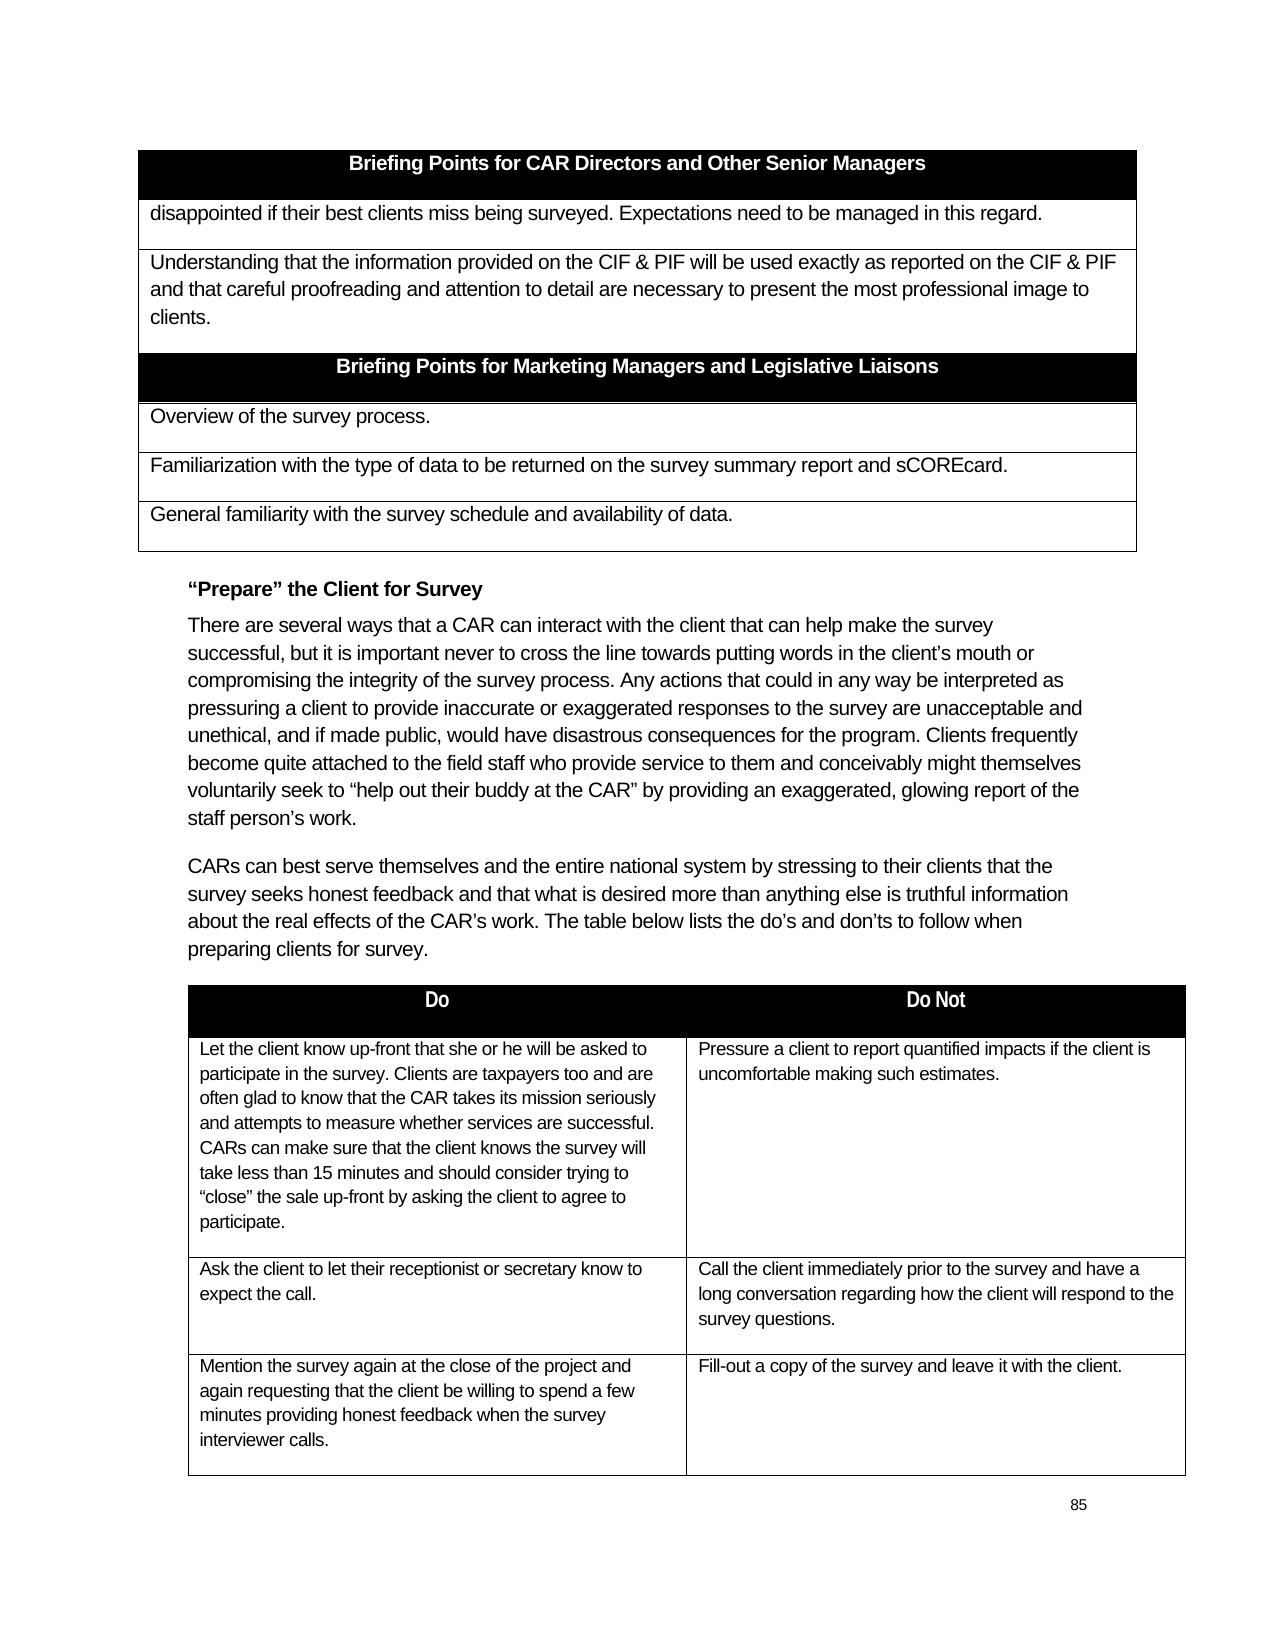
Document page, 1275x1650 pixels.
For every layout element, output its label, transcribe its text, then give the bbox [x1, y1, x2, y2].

table_cell Overview of the survey process. [139, 404, 1136, 452]
table_cell Understanding that the information provided on the CIF & PIF will be used exactly as reported on the CIF & PIF and that careful proofreading and attention to detail are necessary to present the most professional image to clients. [139, 250, 1136, 353]
table_cell Fill-out a copy of the survey and leave it with the client. [687, 1355, 1185, 1475]
table_header Do Not [687, 986, 1185, 1037]
table_cell Ask the client to let their receptionist or secretary know to expect the call. [189, 1258, 686, 1354]
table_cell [139, 200, 1136, 249]
table_cell Briefing Points for Marketing Managers and Legislative Liaisons [139, 354, 1136, 402]
table_cell Familiarization with the type of data to be returned on the survey summary report and sCOREcard. [139, 453, 1136, 501]
table_header Briefing Points for CAR Directors and Other Senior Managers [139, 151, 1136, 199]
table_cell Let the client know up-front that she or he will be asked to participate in the survey. Clients are taxpayers too and are often glad to know that the CAR takes its mission seriously and attempts to measure whether services are successful. CARs can make sure that the client knows the survey will take less than 15 minutes and should consider trying to “close” the sale up-front by asking the client to agree to participate. [189, 1038, 686, 1257]
subtitle “Prepare” the Client for Survey [187, 577, 1087, 601]
table_cell Call the client immediately prior to the survey and have a long conversation regarding how the client will respond to the survey questions. [687, 1258, 1185, 1354]
text There are several ways that a CAR can interact with the client that can help make the survey successful, but it is important never to cross the line towards putting words in the client’s mouth or compromising the integrity of the survey process. Any actions that could in any way be interpreted as pressuring a client to provide inaccurate or exaggerated responses to the survey are unacceptable and unethical, and if made public, would have disastrous consequences for the program. Clients frequently become quite attached to the field staff who provide service to them and conceivably might themselves voluntarily seek to “help out their buddy at the CAR” by providing an exaggerated, glowing report of the staff person’s work. [187, 613, 1087, 829]
text CARs can best serve themselves and the entire national system by stressing to their clients that the survey seeks honest feedback and that what is desired more than anything else is truthful information about the real effects of the CAR’s work. The table below lists the do’s and don’ts to follow when preparing clients for survey. [187, 854, 1087, 960]
table_cell Pressure a client to report quantified impacts if the client is uncomfortable making such estimates. [687, 1038, 1185, 1257]
table_cell General familiarity with the survey schedule and availability of data. [139, 502, 1136, 551]
table_cell Mention the survey again at the close of the project and again requesting that the client be willing to spend a few minutes providing honest feedback when the survey interviewer calls. [189, 1355, 686, 1475]
table_header Do [189, 986, 686, 1037]
